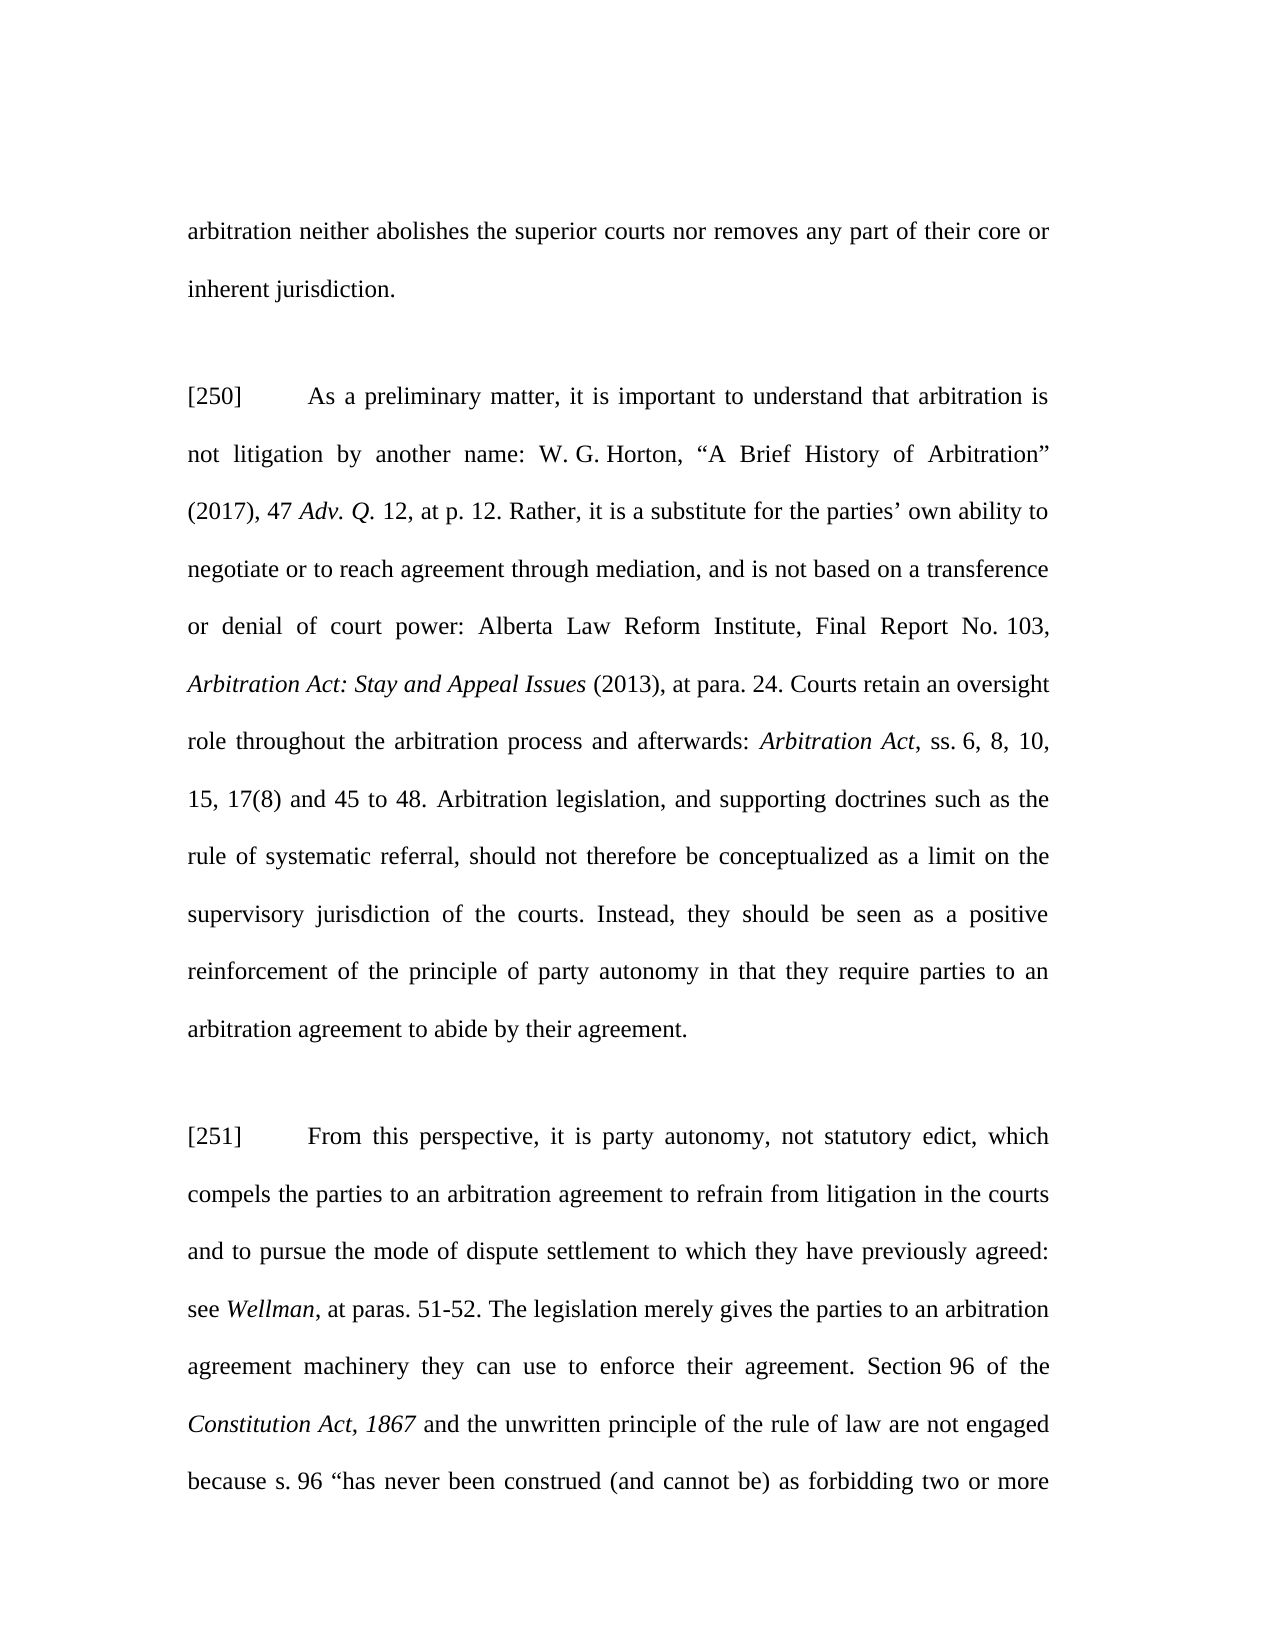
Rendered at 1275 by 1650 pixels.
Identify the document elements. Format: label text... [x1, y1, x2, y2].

text As a preliminary matter, it is important to understand that arbitration is not litigation by another name: W. G. Horton, “A Brief History of Arbitration” (2017), 47 Adv. Q. 12, at p. 12. Rather, it is a substitute for the parties’ own ability to negotiate or to reach agreement through mediation, and is not based on a transference or denial of court power: Alberta Law Reform Institute, Final Report No. 103, Arbitration Act: Stay and Appeal Issues (2013), at para. 24. Courts retain an oversight role throughout the arbitration process and afterwards: Arbitration Act, ss. 6, 8, 10, 15, 17(8) and 45 to 48. Arbitration legislation, and supporting doctrines such as the rule of systematic referral, should not therefore be conceptualized as a limit on the supervisory jurisdiction of the courts. Instead, they should be seen as a positive reinforcement of the principle of party autonomy in that they require parties to an arbitration agreement to abide by their agreement. [187, 381, 1050, 1043]
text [187, 1121, 1050, 1495]
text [187, 216, 1050, 303]
